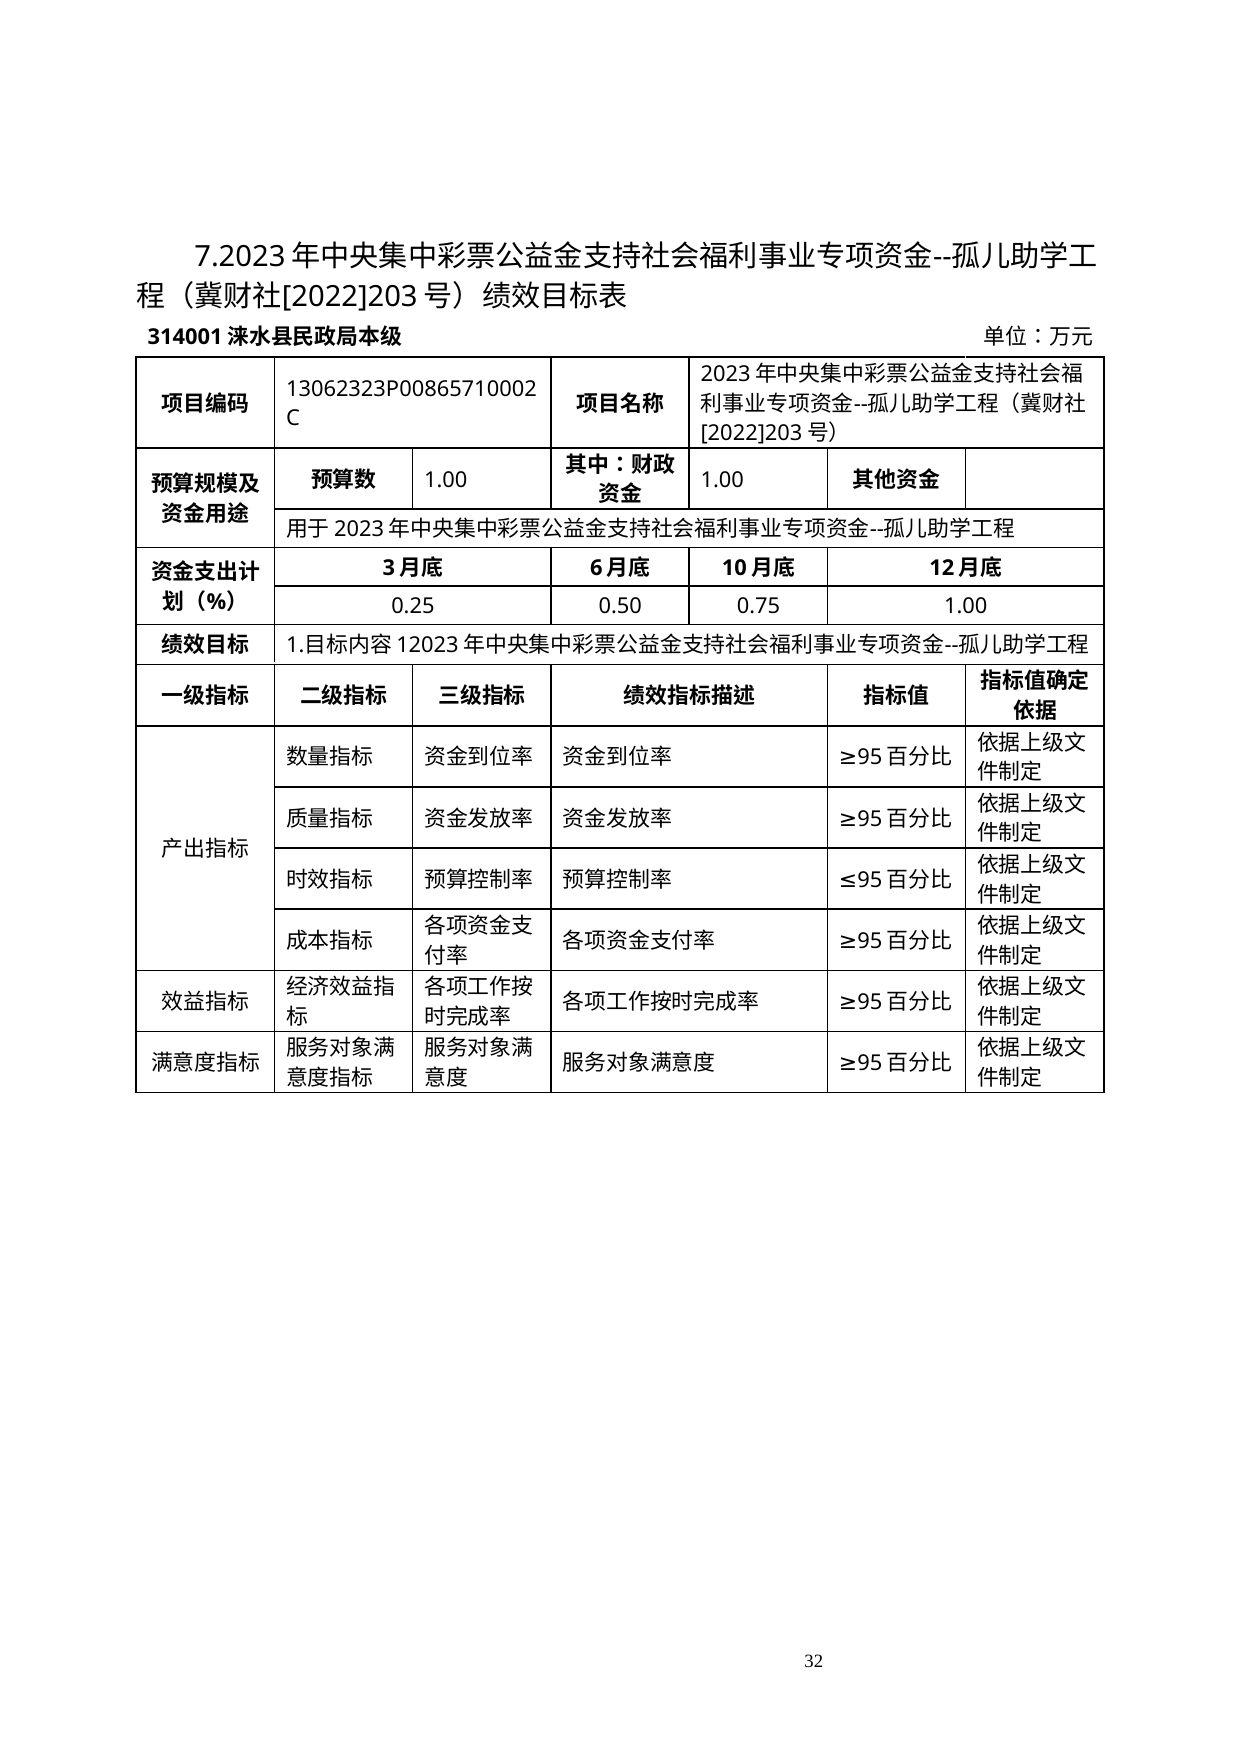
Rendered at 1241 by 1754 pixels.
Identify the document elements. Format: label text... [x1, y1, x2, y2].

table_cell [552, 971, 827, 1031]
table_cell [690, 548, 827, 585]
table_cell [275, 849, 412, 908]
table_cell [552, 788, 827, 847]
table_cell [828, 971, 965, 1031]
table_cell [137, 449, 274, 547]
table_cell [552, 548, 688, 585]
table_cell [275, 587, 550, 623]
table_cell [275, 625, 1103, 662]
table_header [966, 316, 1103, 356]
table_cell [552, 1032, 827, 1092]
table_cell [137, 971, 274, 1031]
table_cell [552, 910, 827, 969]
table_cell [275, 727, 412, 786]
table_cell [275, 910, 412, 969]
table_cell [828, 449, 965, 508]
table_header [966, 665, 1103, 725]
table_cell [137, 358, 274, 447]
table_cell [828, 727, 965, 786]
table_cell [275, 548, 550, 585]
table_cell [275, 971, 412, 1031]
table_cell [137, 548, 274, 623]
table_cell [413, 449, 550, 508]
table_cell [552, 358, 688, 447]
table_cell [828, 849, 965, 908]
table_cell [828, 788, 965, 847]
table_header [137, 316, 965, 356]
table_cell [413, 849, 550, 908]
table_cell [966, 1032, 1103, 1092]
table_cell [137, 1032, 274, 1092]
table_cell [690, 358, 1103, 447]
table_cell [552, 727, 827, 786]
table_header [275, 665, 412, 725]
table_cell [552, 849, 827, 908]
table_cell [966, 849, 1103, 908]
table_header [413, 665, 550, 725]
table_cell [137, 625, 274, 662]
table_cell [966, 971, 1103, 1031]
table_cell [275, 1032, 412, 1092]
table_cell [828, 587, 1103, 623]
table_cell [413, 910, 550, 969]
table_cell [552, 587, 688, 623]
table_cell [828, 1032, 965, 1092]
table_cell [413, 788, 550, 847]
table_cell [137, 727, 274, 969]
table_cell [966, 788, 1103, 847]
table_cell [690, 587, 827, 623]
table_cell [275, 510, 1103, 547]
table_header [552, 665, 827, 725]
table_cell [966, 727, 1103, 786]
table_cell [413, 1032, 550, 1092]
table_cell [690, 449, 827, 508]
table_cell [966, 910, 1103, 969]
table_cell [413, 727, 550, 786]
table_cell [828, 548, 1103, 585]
text 7.2023年中央集中彩票公益金支持社会福利事业专项资金--孤儿助学工程（冀财社[2022]203号）绩效目标表 [136, 235, 1104, 315]
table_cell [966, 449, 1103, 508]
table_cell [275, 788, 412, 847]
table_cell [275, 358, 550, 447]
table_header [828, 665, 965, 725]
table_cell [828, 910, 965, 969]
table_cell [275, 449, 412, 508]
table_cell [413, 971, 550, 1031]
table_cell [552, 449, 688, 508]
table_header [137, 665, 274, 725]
